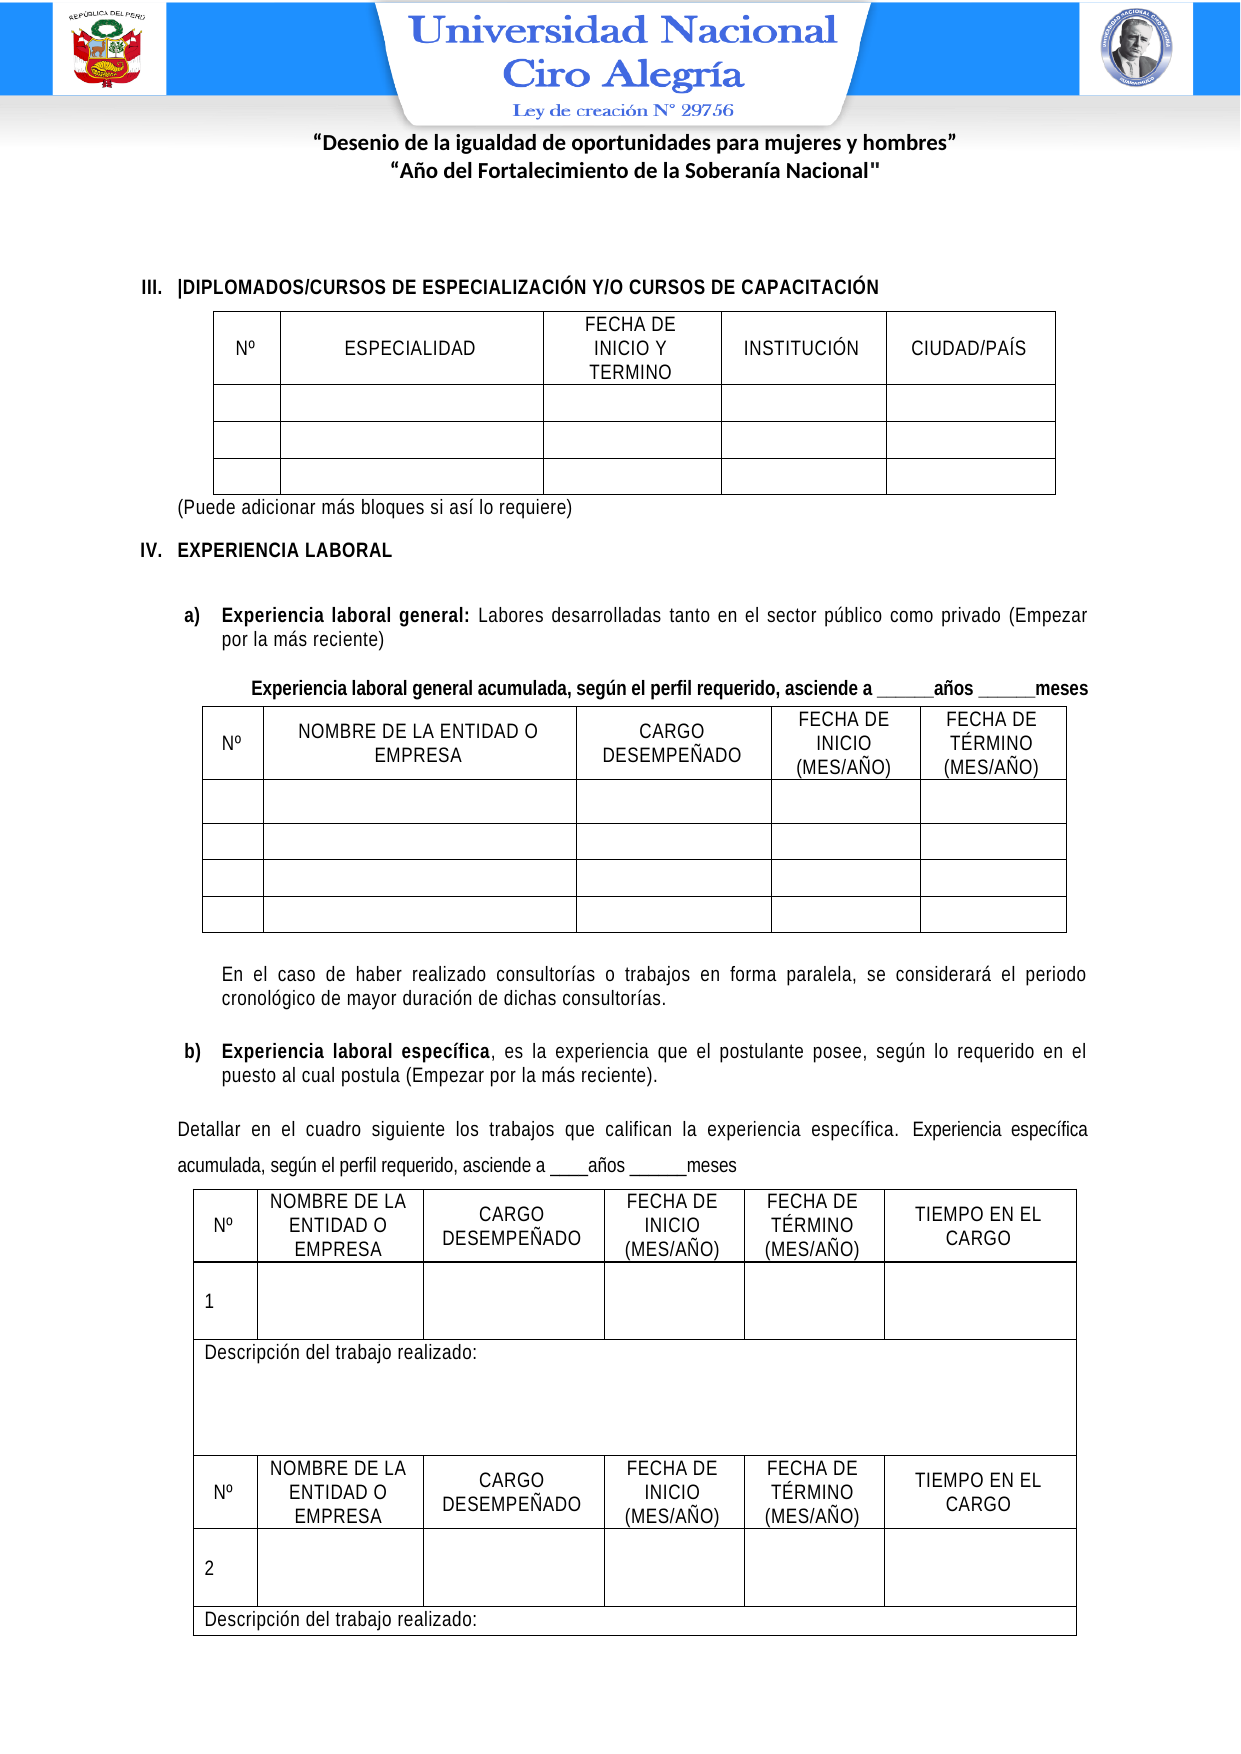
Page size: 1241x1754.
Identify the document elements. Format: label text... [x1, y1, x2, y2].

table_cell TIEMPO EN EL CARGO [885, 1456, 1076, 1528]
table_header FECHA DE INICIO (MES/AÑO) [772, 707, 920, 779]
table_cell [214, 459, 280, 494]
table_cell [424, 1263, 604, 1339]
table_cell FECHA DE TÉRMINO (MES/AÑO) [745, 1456, 884, 1528]
table_cell [722, 459, 886, 494]
table_cell [544, 385, 721, 421]
table_cell [772, 824, 920, 859]
list |DIPLOMADOS/CURSOS DE ESPECIALIZACIÓN Y/O CURSOS DE CAPACITACIÓN [162, 275, 1088, 299]
subtitle Experiencia laboral general acumulada, según el perfil requerido, asciende a ______años ______meses [251, 676, 1092, 699]
table_cell [605, 1529, 744, 1606]
table_cell 2 [194, 1529, 257, 1606]
text Detallar en el cuadro siguiente los trabajos que califican la experiencia específica. Experiencia específica acumulada, según el perfil requerido, asciende a ____años ______meses [177, 1117, 1088, 1176]
table_cell [577, 897, 771, 932]
table_cell [203, 780, 263, 823]
table_cell [722, 422, 886, 457]
text En el caso de haber realizado consultorías o trabajos en forma paralela, se considerará el periodo cronológico de mayor duración de dichas consultorías. [222, 962, 1088, 1010]
table_cell [772, 897, 920, 932]
table_cell [577, 860, 771, 896]
table_cell [921, 824, 1066, 859]
table_cell [264, 897, 576, 932]
table_cell FECHA DE INICIO (MES/AÑO) [605, 1456, 744, 1528]
table_cell [281, 385, 543, 421]
table_cell [424, 1529, 604, 1606]
table_cell [203, 860, 263, 896]
table_cell [921, 780, 1066, 823]
table_cell [203, 824, 263, 859]
table_cell [772, 860, 920, 896]
table_cell [887, 385, 1055, 421]
table_cell CARGO DESEMPEÑADO [424, 1456, 604, 1528]
table_cell [921, 860, 1066, 896]
table_cell [281, 422, 543, 457]
table_cell [264, 780, 576, 823]
table_cell [921, 897, 1066, 932]
list Experiencia laboral general: Labores desarrolladas tanto en el sector público como privado (Empezar por la más reciente) [184, 603, 1088, 651]
table_cell NOMBRE DE LA ENTIDAD O EMPRESA [258, 1456, 423, 1528]
table_header FECHA DE TÉRMINO (MES/AÑO) [745, 1190, 884, 1261]
table_cell [544, 422, 721, 457]
table_header FECHA DE TÉRMINO (MES/AÑO) [921, 707, 1066, 779]
table_header NOMBRE DE LA ENTIDAD O EMPRESA [264, 707, 576, 779]
table_cell [885, 1263, 1076, 1339]
text (Puede adicionar más bloques si así lo requiere) [177, 495, 1088, 519]
table_cell [258, 1529, 423, 1606]
table_header CARGO DESEMPEÑADO [424, 1190, 604, 1261]
table_cell [214, 422, 280, 457]
table_cell [885, 1529, 1076, 1606]
table_header ESPECIALIDAD [281, 312, 543, 384]
table_header INSTITUCIÓN [722, 312, 886, 384]
table_cell [772, 780, 920, 823]
table_cell [203, 897, 263, 932]
table_cell Descripción del trabajo realizado: [194, 1340, 1076, 1455]
table_header Nº [203, 707, 263, 779]
table_cell [281, 459, 543, 494]
table_header CARGO DESEMPEÑADO [577, 707, 771, 779]
table_header TIEMPO EN EL CARGO [885, 1190, 1076, 1261]
table_header NOMBRE DE LA ENTIDAD O EMPRESA [258, 1190, 423, 1261]
table_header CIUDAD/PAÍS [887, 312, 1055, 384]
table_cell [745, 1529, 884, 1606]
table_header FECHA DE INICIO Y TERMINO [544, 312, 721, 384]
table_header FECHA DE INICIO (MES/AÑO) [605, 1190, 744, 1261]
table_cell Nº [194, 1456, 257, 1528]
table_cell [887, 459, 1055, 494]
table_cell [605, 1263, 744, 1339]
list EXPERIENCIA LABORAL [162, 538, 1088, 562]
table_cell Descripción del trabajo realizado: [194, 1607, 1076, 1635]
table_header Nº [214, 312, 280, 384]
table_cell 1 [194, 1263, 257, 1339]
table_cell [745, 1263, 884, 1339]
list Experiencia laboral específica, es la experiencia que el postulante posee, según lo requerido en el puesto al cual postula (Empezar por la más reciente). [184, 1039, 1088, 1087]
table_cell [577, 824, 771, 859]
table_cell [264, 860, 576, 896]
picture [0, 0, 1241, 152]
table_cell [544, 459, 721, 494]
table_cell [722, 385, 886, 421]
table_header Nº [194, 1190, 257, 1261]
table_cell [258, 1263, 423, 1339]
table_cell [264, 824, 576, 859]
table_cell [577, 780, 771, 823]
table_cell [214, 385, 280, 421]
table_cell [887, 422, 1055, 457]
